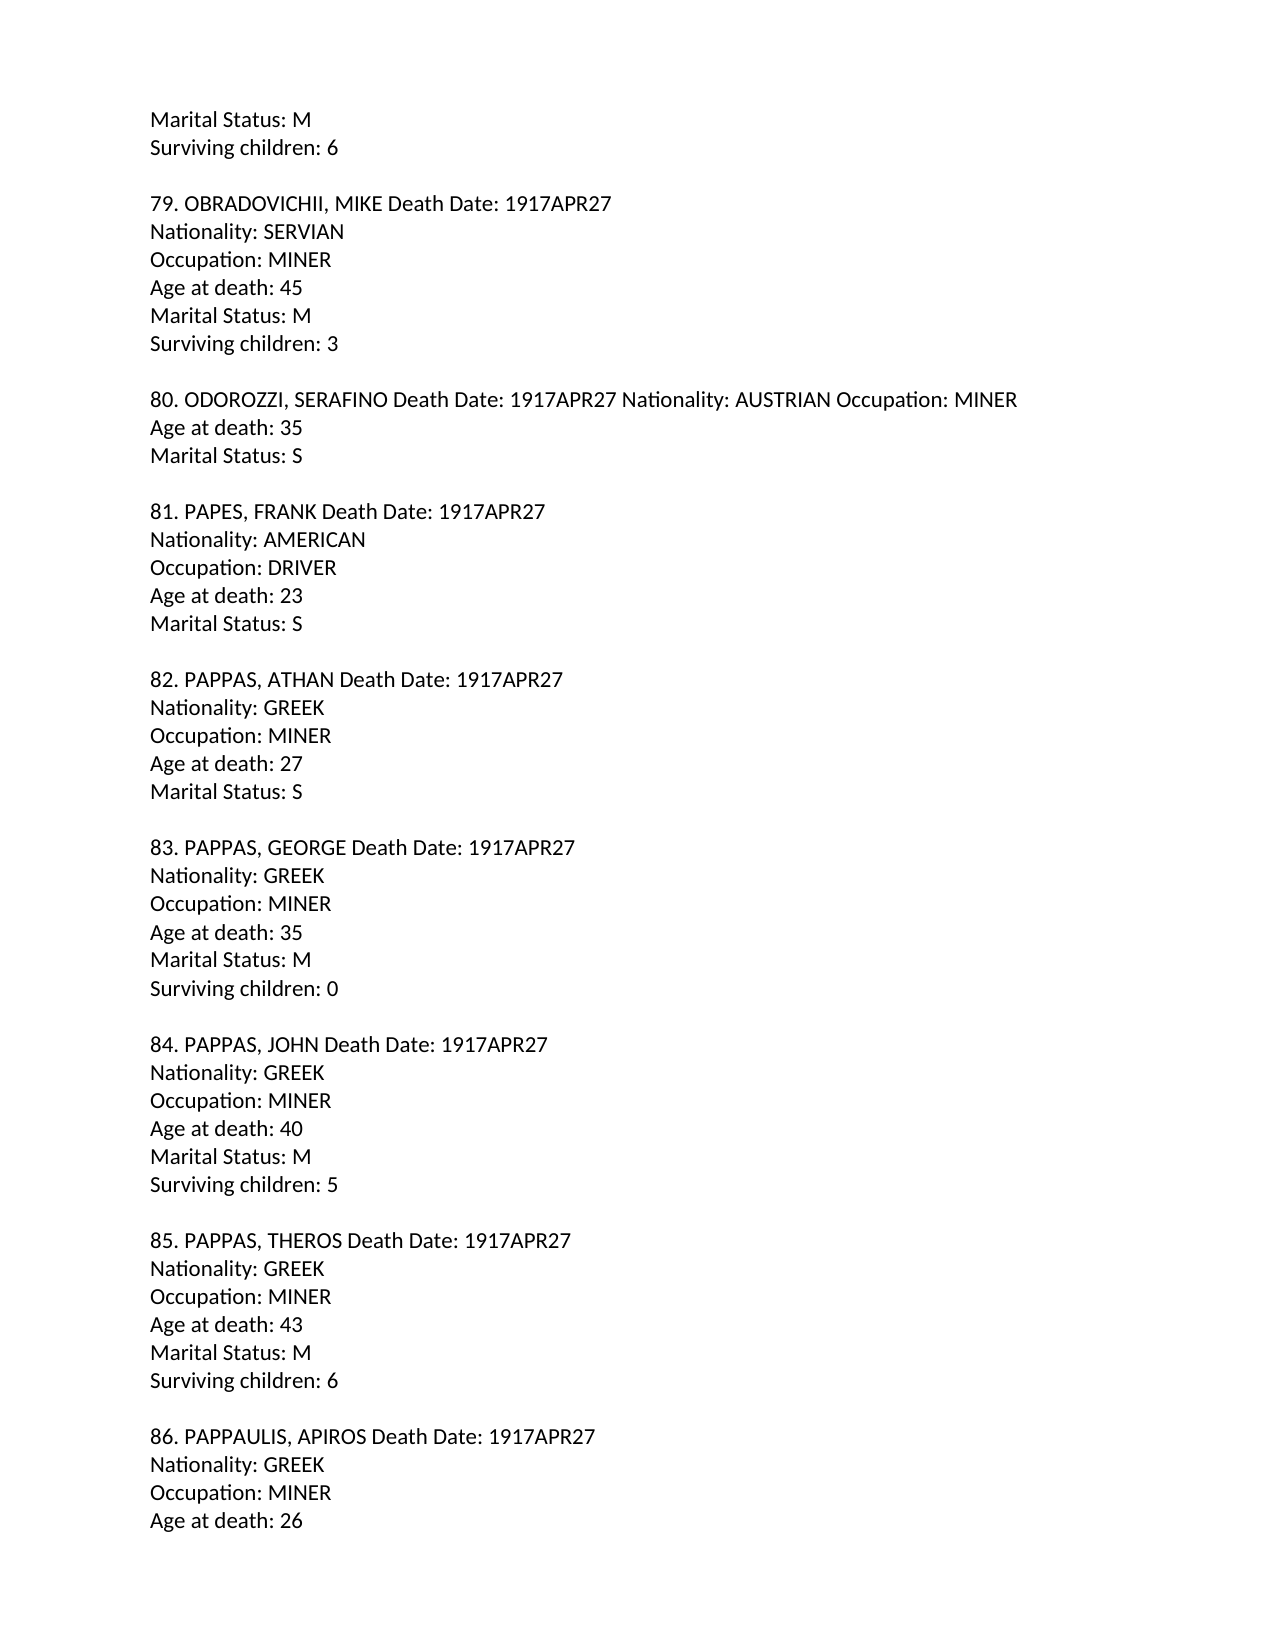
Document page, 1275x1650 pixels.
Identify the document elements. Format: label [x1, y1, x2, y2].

text [150, 105, 1125, 1534]
